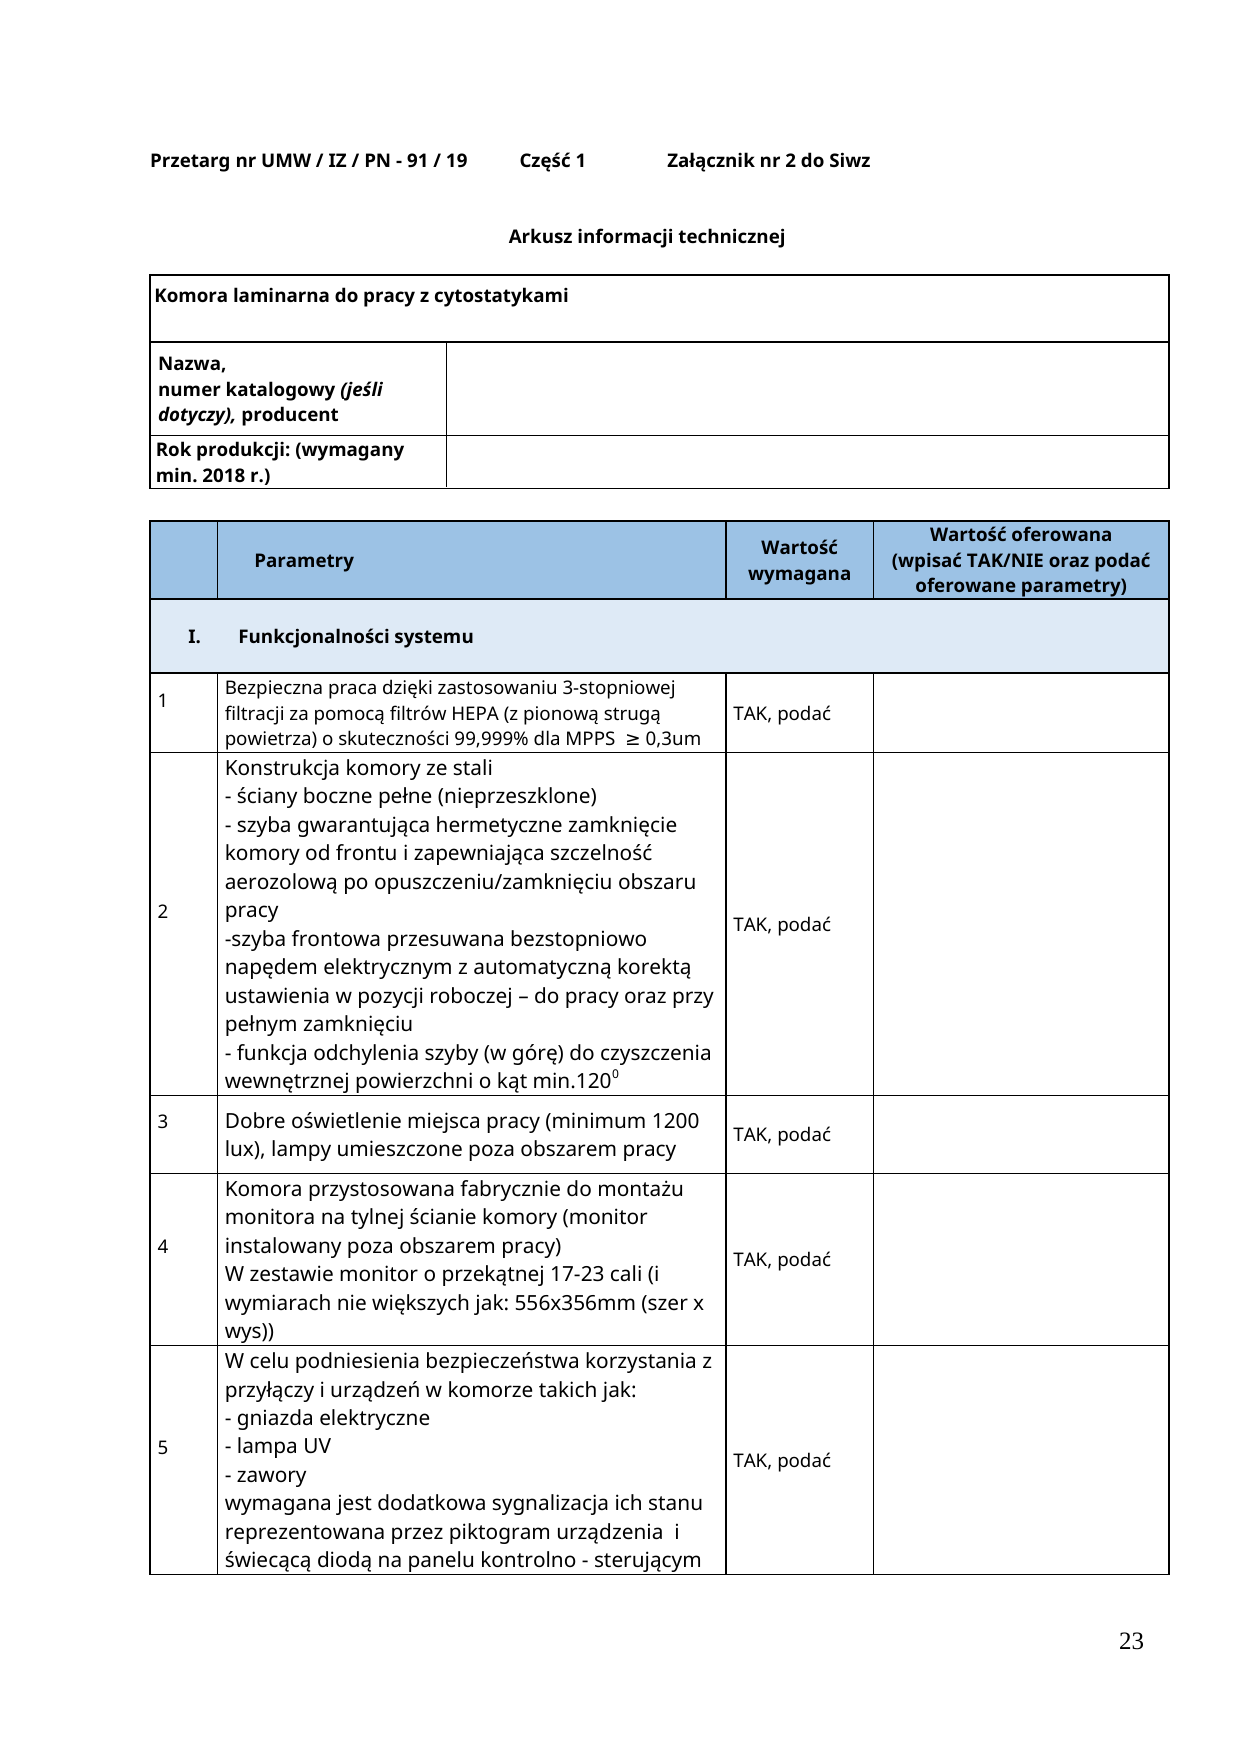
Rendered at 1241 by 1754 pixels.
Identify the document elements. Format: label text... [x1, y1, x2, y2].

table_header Komora laminarna do pracy z cytostatykami [151, 276, 1168, 341]
table_header Parametry [218, 522, 725, 598]
table_cell [151, 674, 217, 752]
table_header Wartość wymagana [727, 522, 873, 598]
table_cell Komora przystosowana fabrycznie do montażu monitora na tylnej ścianie komory (monitor instalowany poza obszarem pracy) W zestawie monitor o przekątnej 17-23 cali (i wymiarach nie większych jak: 556x356mm (szer x wys)) [218, 1174, 725, 1345]
table_header Wartość oferowana (wpisać TAK/NIE oraz podać oferowane parametry) [874, 522, 1168, 598]
table_cell [874, 674, 1168, 752]
table_cell [874, 1096, 1168, 1172]
table_cell [447, 343, 1168, 435]
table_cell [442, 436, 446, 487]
table_cell [151, 1174, 217, 1345]
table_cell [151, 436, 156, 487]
table_cell TAK, podać [727, 674, 873, 752]
table_cell [874, 753, 1168, 1094]
table_cell [447, 436, 1168, 487]
table_cell [874, 1346, 1168, 1574]
table_cell Konstrukcja komory ze stali - ściany boczne pełne (nieprzeszklone) - szyba gwarantująca hermetyczne zamknięcie komory od frontu i zapewniająca szczelność aerozolową po opuszczeniu/zamknięciu obszaru pracy -szyba frontowa przesuwana bezstopniowo napędem elektrycznym z automatyczną korektą ustawienia w pozycji roboczej – do pracy oraz przy pełnym zamknięciu - funkcja odchylenia szyby (w górę) do czyszczenia wewnętrznej powierzchni o kąt min.1200 [218, 753, 725, 1094]
table_cell [151, 1346, 217, 1574]
table_cell Dobre oświetlenie miejsca pracy (minimum 1200 lux), lampy umieszczone poza obszarem pracy [218, 1096, 725, 1172]
table_cell [874, 1174, 1168, 1345]
table_cell TAK, podać [727, 1174, 873, 1345]
table_cell TAK, podać [727, 1096, 873, 1172]
table_cell Bezpieczna praca dzięki zastosowaniu 3-stopniowej filtracji za pomocą filtrów HEPA (z pionową strugą powietrza) o skuteczności 99,999% dla MPPS ≥ 0,3um [218, 674, 725, 752]
table_cell W celu podniesienia bezpieczeństwa korzystania z przyłączy i urządzeń w komorze takich jak: - gniazda elektryczne - lampa UV - zawory wymagana jest dodatkowa sygnalizacja ich stanu reprezentowana przez piktogram urządzenia i świecącą diodą na panelu kontrolno - sterującym [218, 1346, 725, 1574]
table_cell TAK, podać [727, 1346, 873, 1574]
table_cell Funkcjonalności systemu [151, 600, 1168, 672]
text Przetarg nr UMW / IZ / PN - 91 / 19 Część 1 Załącznik nr 2 do Siwz [150, 148, 1144, 173]
table_cell Nazwa, numer katalogowy (jeśli dotyczy), producent [151, 343, 446, 435]
table_cell [151, 753, 217, 1094]
table_cell [151, 1096, 217, 1172]
table_header [151, 522, 217, 598]
text Arkusz informacji technicznej [150, 224, 1144, 249]
table_cell TAK, podać [727, 753, 873, 1094]
